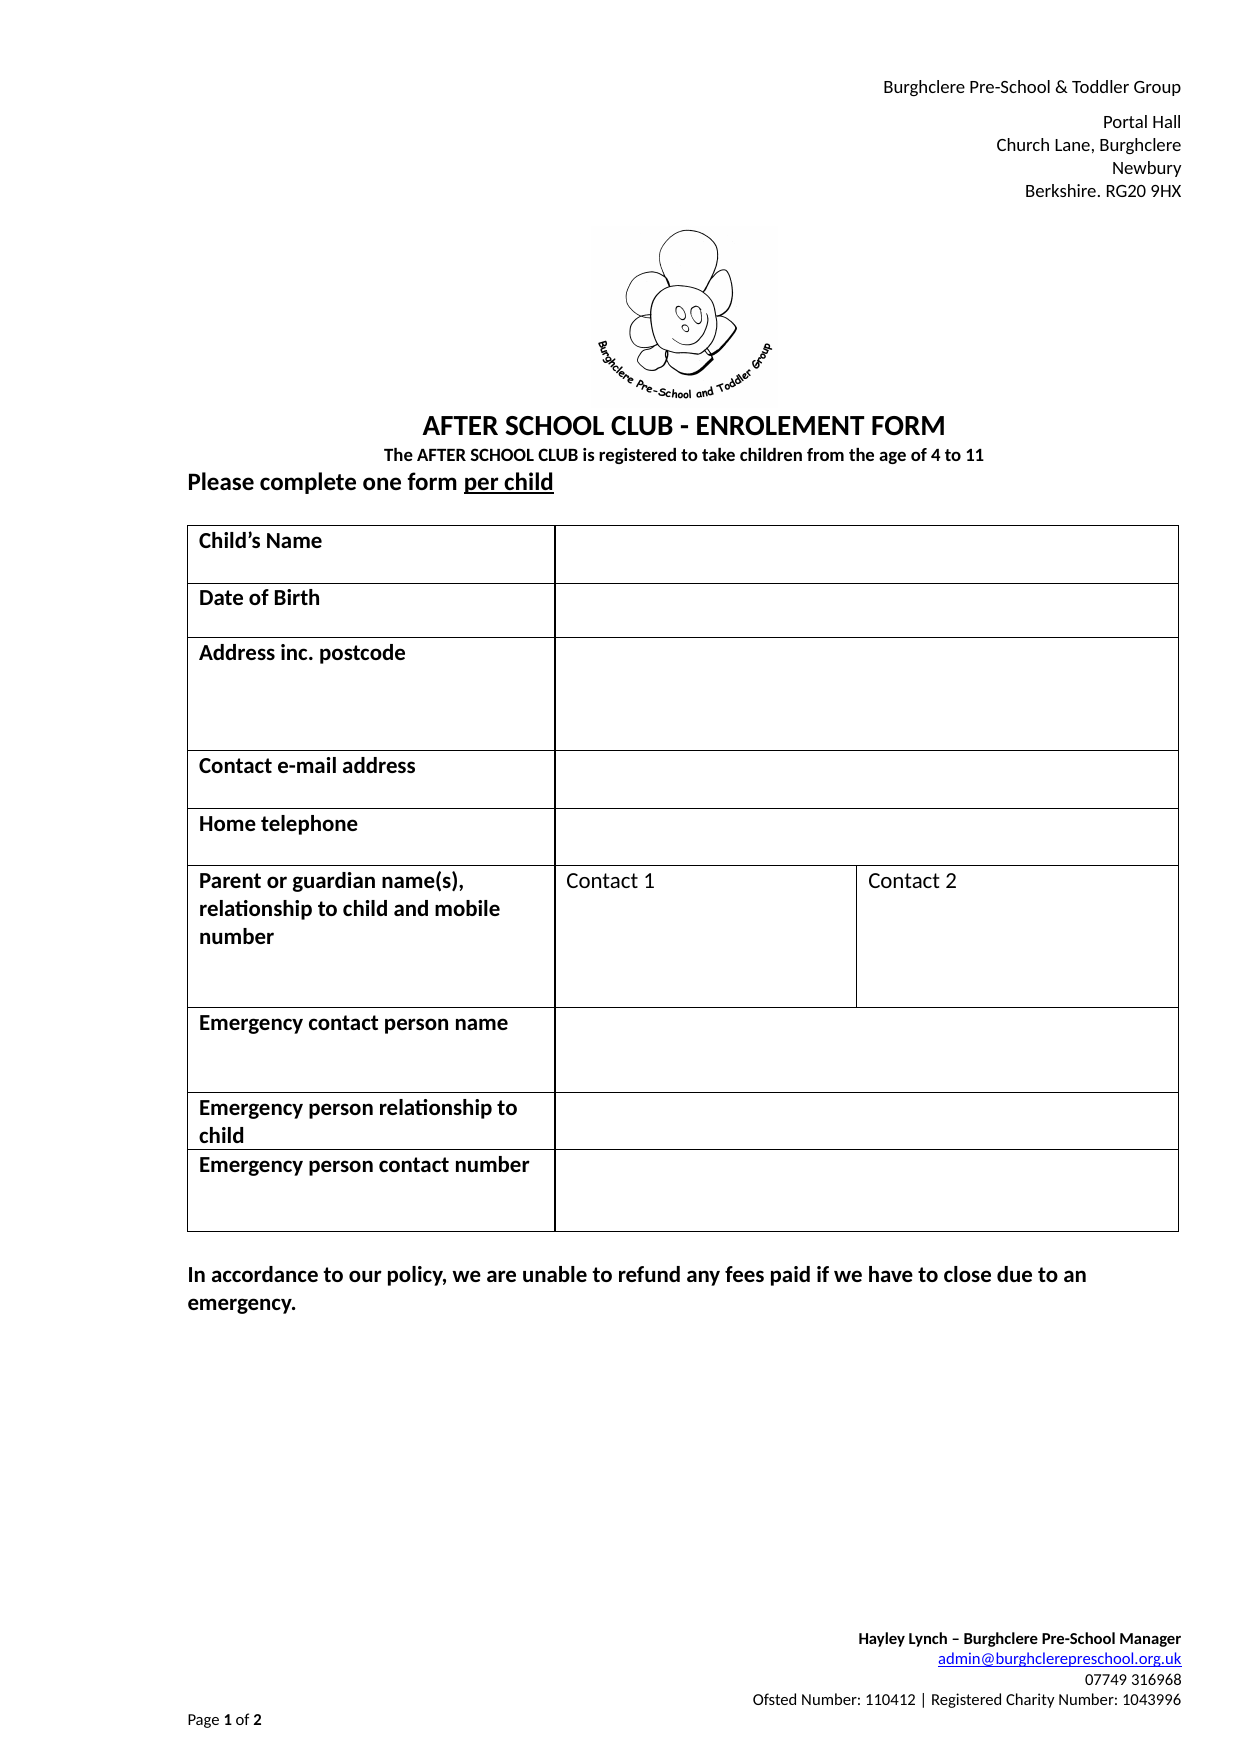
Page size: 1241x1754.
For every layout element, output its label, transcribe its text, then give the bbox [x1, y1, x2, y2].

text In accordance to our policy, we are unable to refund any fees paid if we have to close due to an emergency. [187, 1260, 1181, 1316]
table_cell Contact 1 [556, 866, 856, 1007]
text AFTER SCHOOL CLUB - ENROLEMENT FORM [187, 407, 1181, 443]
table_cell [556, 1150, 1178, 1231]
table_cell [556, 638, 1178, 750]
text The AFTER SCHOOL CLUB is registered to take children from the age of 4 to 11 [187, 443, 1181, 466]
table_cell Home telephone [188, 809, 554, 865]
table_cell Parent or guardian name(s), relationship to child and mobile number [188, 866, 554, 1007]
text Please complete one form per child [187, 466, 1181, 496]
table_cell [556, 809, 1178, 865]
table_cell Address inc. postcode [188, 638, 554, 750]
picture [590, 226, 778, 408]
table_cell Contact 2 [857, 866, 1178, 1007]
table_header [556, 526, 1178, 582]
table_cell Contact e-mail address [188, 751, 554, 808]
table_cell [556, 584, 1178, 637]
table_cell [556, 751, 1178, 808]
table_cell [556, 1093, 1178, 1149]
table_cell Emergency contact person name [188, 1008, 554, 1092]
table_cell [556, 1008, 1178, 1092]
table_header Child’s Name [188, 526, 554, 582]
table_cell Date of Birth [188, 584, 554, 637]
table_cell Emergency person contact number [188, 1150, 554, 1231]
table_cell Emergency person relationship to child [188, 1093, 554, 1149]
